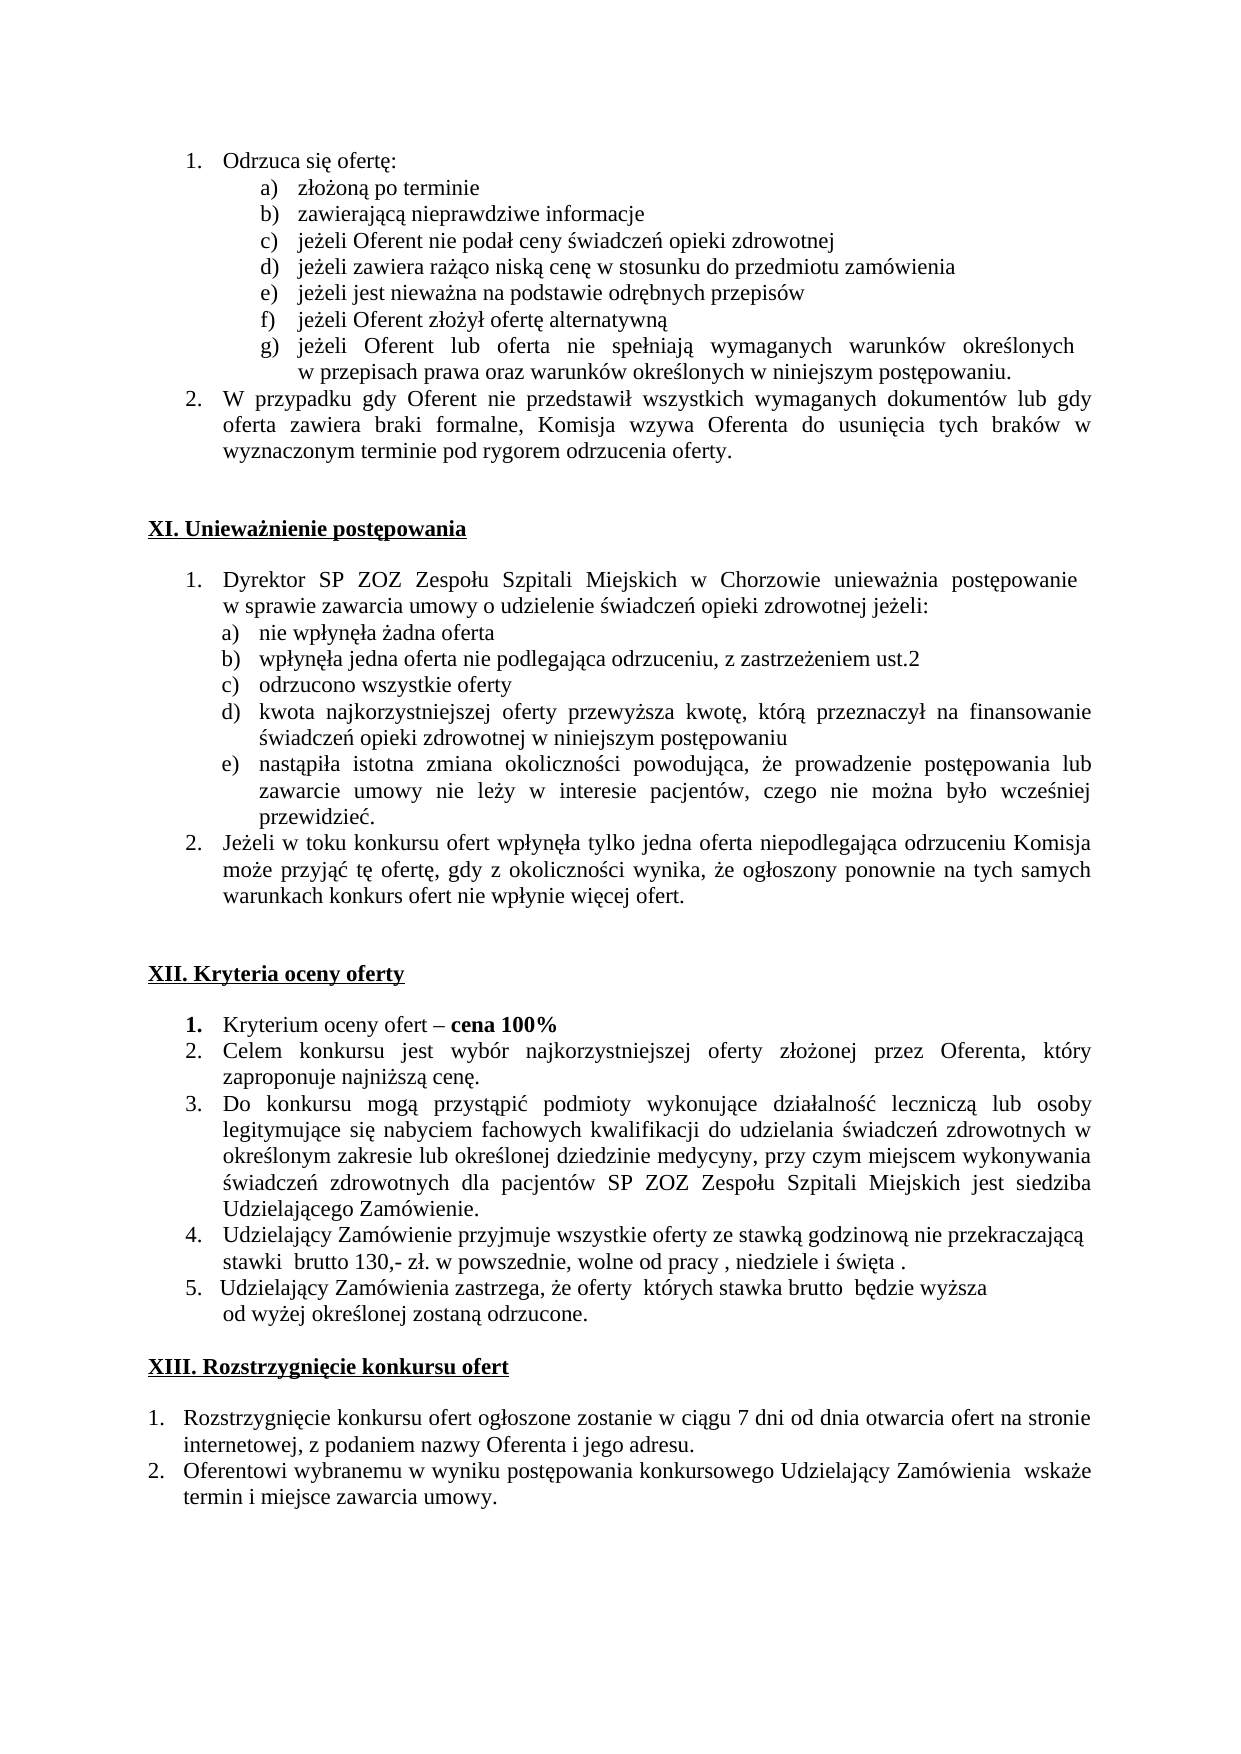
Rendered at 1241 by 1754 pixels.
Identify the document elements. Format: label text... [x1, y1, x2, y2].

list zawierającą nieprawdziwe informacje [260, 200, 1093, 227]
list Celem konkursu jest wybór najkorzystniejszej oferty złożonej przez Oferenta, który zaproponuje najniższą cenę. [185, 1037, 1093, 1090]
list kwota najkorzystniejszej oferty przewyższa kwotę, którą przeznaczył na finansowanie świadczeń opieki zdrowotnej w niniejszym postępowaniu [221, 698, 1093, 750]
text XIII. Rozstrzygnięcie konkursu ofert [148, 1353, 1093, 1379]
list Oferentowi wybranemu w wyniku postępowania konkursowego Udzielający Zamówienia wskaże termin i miejsce zawarcia umowy. [148, 1457, 1093, 1510]
text XII. Kryteria oceny oferty [148, 959, 1093, 986]
list Rozstrzygnięcie konkursu ofert ogłoszone zostanie w ciągu 7 dni od dnia otwarcia ofert na stronie internetowej, z podaniem nazwy Oferenta i jego adresu. [148, 1404, 1093, 1457]
list jeżeli jest nieważna na podstawie odrębnych przepisów [260, 279, 1093, 306]
list nie wpłynęła żadna oferta [221, 619, 1093, 645]
text od wyżej określonej zostaną odrzucone. [223, 1301, 1093, 1327]
list jeżeli Oferent nie podał ceny świadczeń opieki zdrowotnej [260, 227, 1093, 253]
list jeżeli Oferent złożył ofertę alternatywną [260, 306, 1093, 332]
list odrzucono wszystkie oferty [221, 671, 1093, 698]
list Udzielający Zamówienie przyjmuje wszystkie oferty ze stawką godzinową nie przekraczającą stawki brutto 130,- zł. w powszednie, wolne od pracy , niedziele i święta . [185, 1221, 1093, 1274]
list Jeżeli w toku konkursu ofert wpłynęła tylko jedna oferta niepodlegająca odrzuceniu Komisja może przyjąć tę ofertę, gdy z okoliczności wynika, że ogłoszony ponownie na tych samych warunkach konkurs ofert nie wpłynie więcej ofert. [185, 829, 1093, 908]
list Odrzuca się ofertę: [185, 148, 1093, 174]
list Dyrektor SP ZOZ Zespołu Szpitali Miejskich w Chorzowie unieważnia postępowanie w sprawie zawarcia umowy o udzielenie świadczeń opieki zdrowotnej jeżeli: [185, 566, 1093, 619]
list jeżeli zawiera rażąco niską cenę w stosunku do przedmiotu zamówienia [260, 253, 1093, 279]
list W przypadku gdy Oferent nie przedstawił wszystkich wymaganych dokumentów lub gdy oferta zawiera braki formalne, Komisja wzywa Oferenta do usunięcia tych braków w wyznaczonym terminie pod rygorem odrzucenia oferty. [185, 385, 1093, 464]
list jeżeli Oferent lub oferta nie spełniają wymaganych warunków określonych w przepisach prawa oraz warunków określonych w niniejszym postępowaniu. [260, 332, 1093, 385]
list złożoną po terminie [260, 174, 1093, 200]
list wpłynęła jedna oferta nie podlegająca odrzuceniu, z zastrzeżeniem ust.2 [221, 645, 1093, 671]
list Do konkursu mogą przystąpić podmioty wykonujące działalność leczniczą lub osoby legitymujące się nabyciem fachowych kwalifikacji do udzielania świadczeń zdrowotnych w określonym zakresie lub określonej dziedzinie medycyny, przy czym miejscem wykonywania świadczeń zdrowotnych dla pacjentów SP ZOZ Zespołu Szpitali Miejskich jest siedziba Udzielającego Zamówienie. [185, 1090, 1093, 1221]
text XI. Unieważnienie postępowania [148, 515, 1093, 541]
list Kryterium oceny ofert – cena 100% [185, 1011, 1093, 1037]
list nastąpiła istotna zmiana okoliczności powodująca, że prowadzenie postępowania lub zawarcie umowy nie leży w interesie pacjentów, czego nie można było wcześniej przewidzieć. [221, 750, 1093, 829]
text 5. Udzielający Zamówienia zastrzega, że oferty których stawka brutto będzie wyższa [185, 1274, 1093, 1301]
